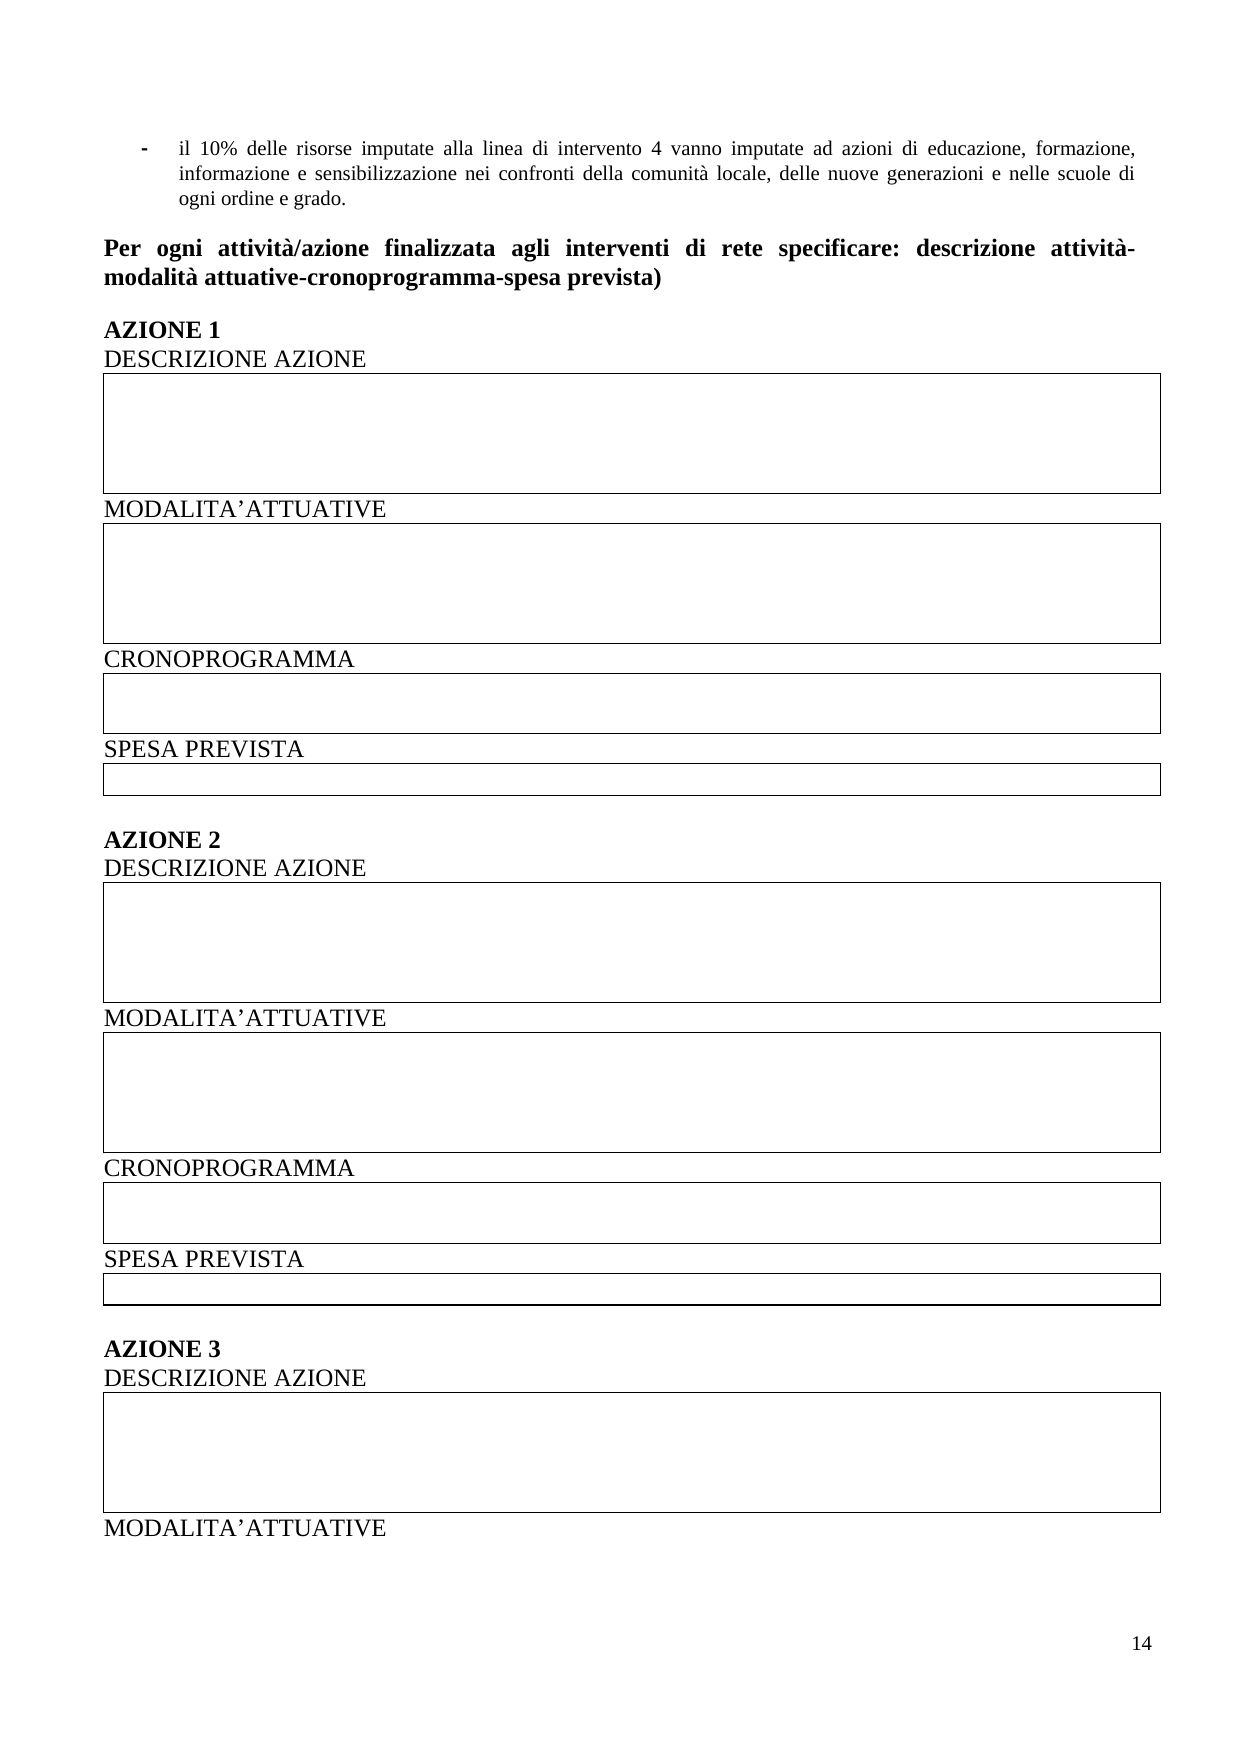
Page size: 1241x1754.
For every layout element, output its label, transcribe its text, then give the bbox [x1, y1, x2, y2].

text CRONOPROGRAMMA [103, 644, 1152, 673]
list il 10% delle risorse imputate alla linea di intervento 4 vanno imputate ad azioni di educazione, formazione, informazione e sensibilizzazione nei confronti della comunità locale, delle nuove generazioni e nelle scuole di ogni ordine e grado. [141, 133, 1137, 209]
text SPESA PREVISTA [103, 734, 1152, 763]
text CRONOPROGRAMMA [103, 1153, 1152, 1182]
text DESCRIZIONE AZIONE [103, 1363, 1152, 1392]
text AZIONE 2 [103, 825, 1152, 853]
text SPESA PREVISTA [103, 1244, 1152, 1273]
text MODALITA’ATTUATIVE [103, 494, 1152, 523]
text DESCRIZIONE AZIONE [103, 344, 1152, 373]
text AZIONE 1 [103, 315, 1152, 344]
text MODALITA’ATTUATIVE [103, 1513, 1152, 1542]
text AZIONE 3 [103, 1334, 1152, 1363]
text DESCRIZIONE AZIONE [103, 853, 1152, 882]
text Per ogni attività/azione finalizzata agli interventi di rete specificare: descrizione attività-modalità attuative-cronoprogramma-spesa prevista) [103, 233, 1137, 291]
text MODALITA’ATTUATIVE [103, 1003, 1152, 1032]
